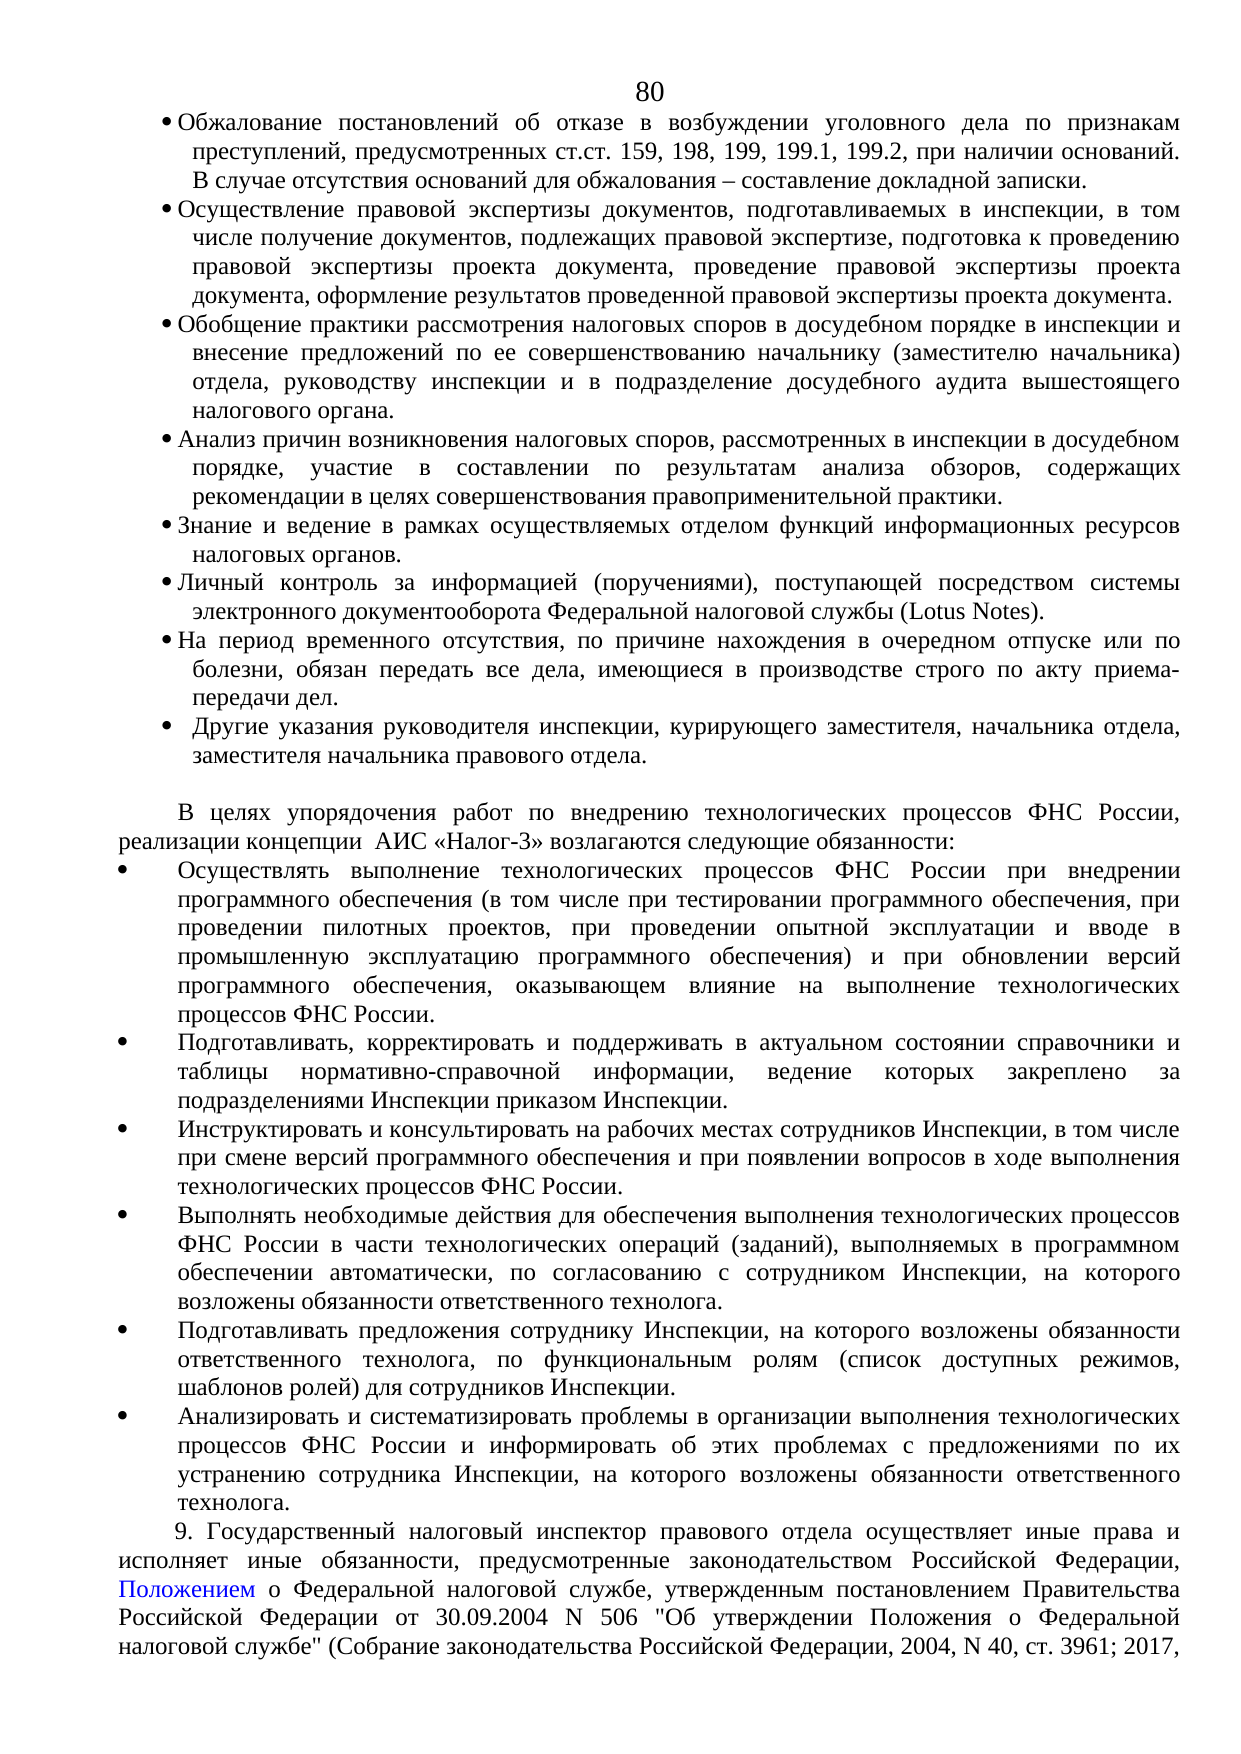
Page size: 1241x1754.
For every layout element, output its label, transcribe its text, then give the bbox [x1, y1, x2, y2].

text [118, 1516, 1181, 1660]
list Личный контроль за информацией (поручениями), поступающей посредством системы электронного документооборота Федеральной налоговой службы (Lotus Notes). [162, 567, 1181, 625]
text В целях упорядочения работ по внедрению технологических процессов ФНС России, реализации концепции АИС «Налог-3» возлагаются следующие обязанности: [118, 797, 1181, 855]
list Подготавливать предложения сотруднику Инспекции, на которого возложены обязанности ответственного технолога, по функциональным ролям (список доступных режимов, шаблонов ролей) для сотрудников Инспекции. [118, 1315, 1181, 1401]
list Знание и ведение в рамках осуществляемых отделом функций информационных ресурсов налоговых органов. [162, 510, 1181, 567]
list Подготавливать, корректировать и поддерживать в актуальном состоянии справочники и таблицы нормативно-справочной информации, ведение которых закреплено за подразделениями Инспекции приказом Инспекции. [118, 1027, 1181, 1114]
list Анализ причин возникновения налоговых споров, рассмотренных в инспекции в досудебном порядке, участие в составлении по результатам анализа обзоров, содержащих рекомендации в целях совершенствования правоприменительной практики. [162, 424, 1181, 510]
list Осуществлять выполнение технологических процессов ФНС России при внедрении программного обеспечения (в том числе при тестировании программного обеспечения, при проведении пилотных проектов, при проведении опытной эксплуатации и вводе в промышленную эксплуатацию программного обеспечения) и при обновлении версий программного обеспечения, оказывающем влияние на выполнение технологических процессов ФНС России. [118, 855, 1181, 1027]
list Инструктировать и консультировать на рабочих местах сотрудников Инспекции, в том числе при смене версий программного обеспечения и при появлении вопросов в ходе выполнения технологических процессов ФНС России. [118, 1114, 1181, 1200]
list На период временного отсутствия, по причине нахождения в очередном отпуске или по болезни, обязан передать все дела, имеющиеся в производстве строго по акту приема-передачи дел. [162, 625, 1181, 711]
list Выполнять необходимые действия для обеспечения выполнения технологических процессов ФНС России в части технологических операций (заданий), выполняемых в программном обеспечении автоматически, по согласованию с сотрудником Инспекции, на которого возложены обязанности ответственного технолога. [118, 1200, 1181, 1315]
list Другие указания руководителя инспекции, курирующего заместителя, начальника отдела, заместителя начальника правового отдела. [162, 711, 1181, 769]
list Обжалование постановлений об отказе в возбуждении уголовного дела по признакам преступлений, предусмотренных ст.ст. 159, 198, 199, 199.1, 199.2, при наличии оснований. В случае отсутствия оснований для обжалования – составление докладной записки. [162, 107, 1181, 194]
list Анализировать и систематизировать проблемы в организации выполнения технологических процессов ФНС России и информировать об этих проблемах с предложениями по их устранению сотрудника Инспекции, на которого возложены обязанности ответственного технолога. [118, 1401, 1181, 1516]
list Осуществление правовой экспертизы документов, подготавливаемых в инспекции, в том числе получение документов, подлежащих правовой экспертизе, подготовка к проведению правовой экспертизы проекта документа, проведение правовой экспертизы проекта документа, оформление результатов проведенной правовой экспертизы проекта документа. [162, 194, 1181, 309]
list Обобщение практики рассмотрения налоговых споров в досудебном порядке в инспекции и внесение предложений по ее совершенствованию начальнику (заместителю начальника) отдела, руководству инспекции и в подразделение досудебного аудита вышестоящего налогового органа. [162, 309, 1181, 424]
